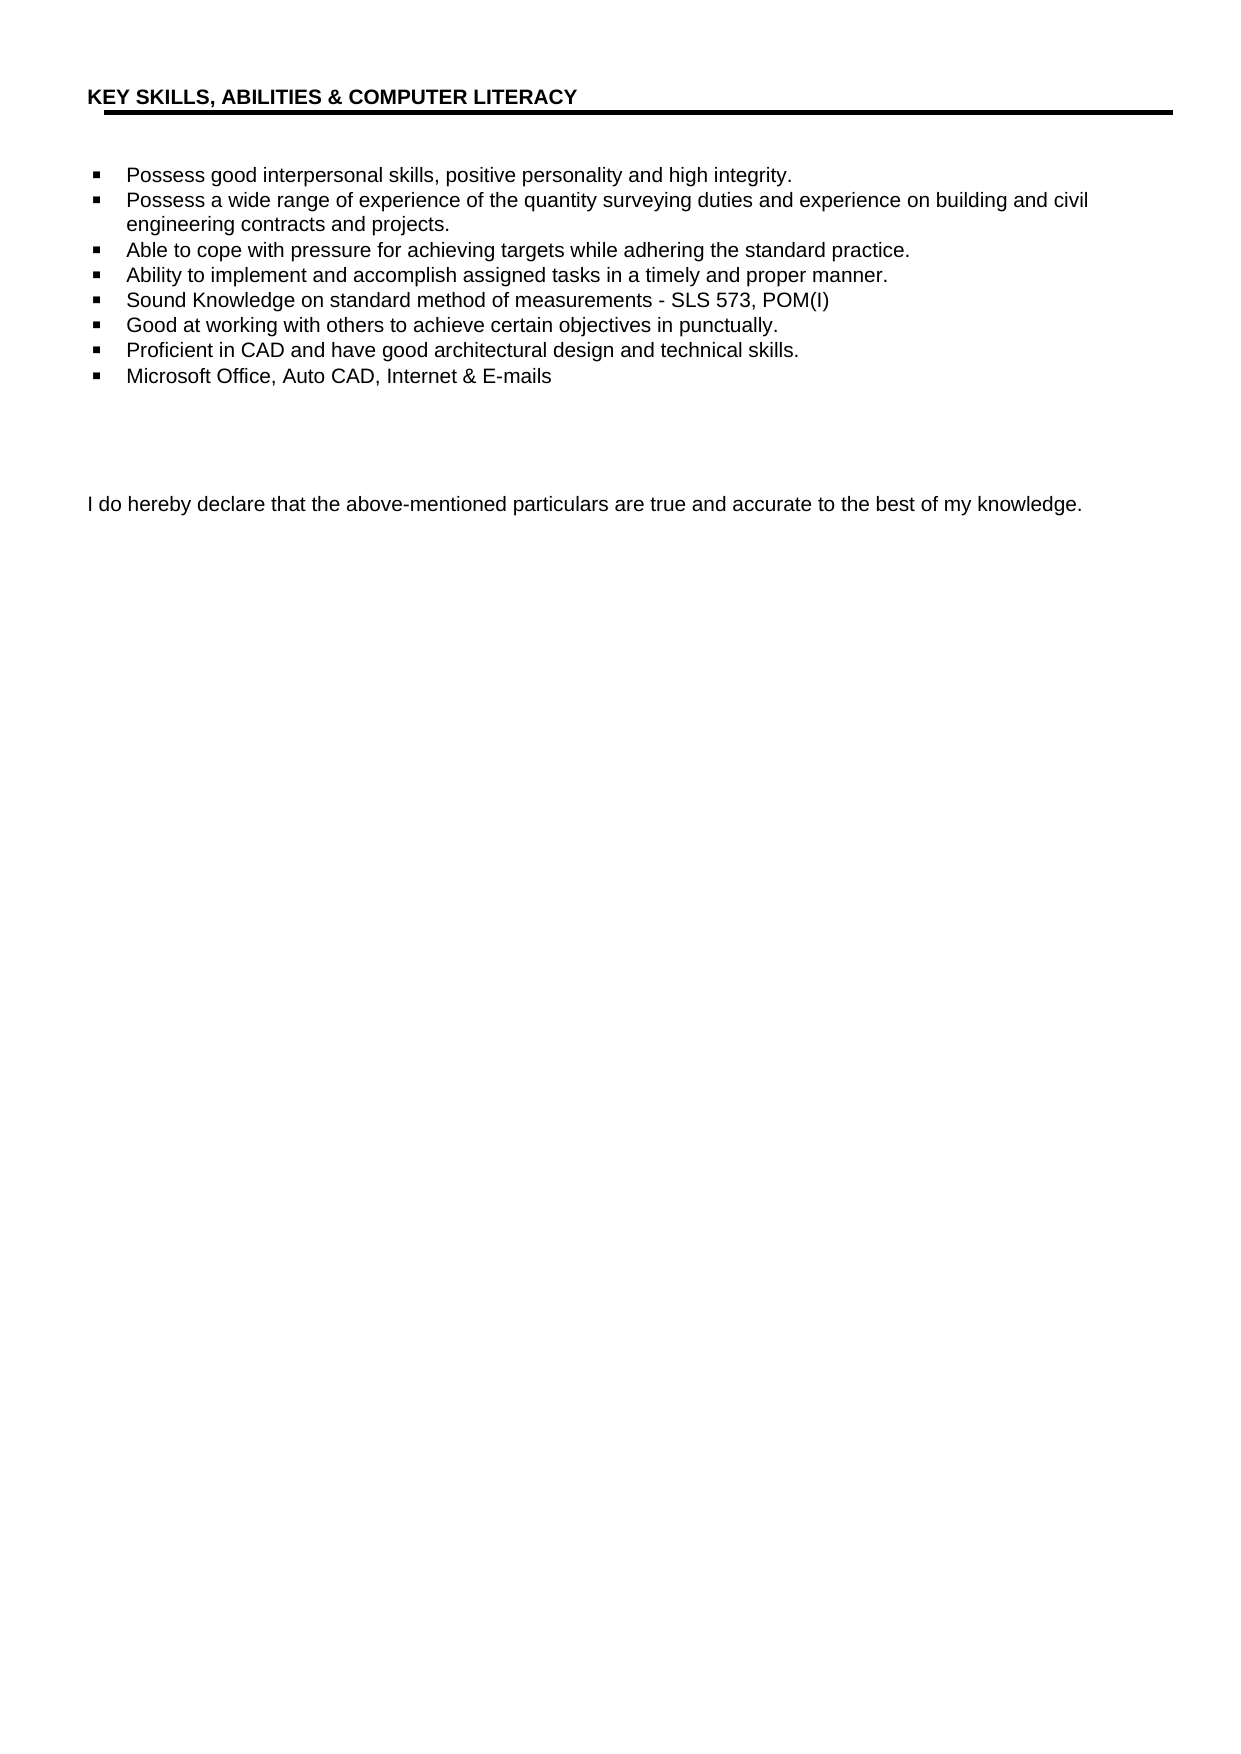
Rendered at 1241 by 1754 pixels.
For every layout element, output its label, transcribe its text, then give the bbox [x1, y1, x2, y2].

list Possess a wide range of experience of the quantity surveying duties and experience on building and civil engineering contracts and projects. [89, 188, 1152, 236]
list Microsoft Office, Auto CAD, Internet & E-mails [89, 363, 1152, 387]
list Good at working with others to achieve certain objectives in punctually. [89, 313, 1152, 337]
subtitle KEY SKILLS, ABILITIES & COMPUTER LITERACY [87, 85, 1131, 109]
list Ability to implement and accomplish assigned tasks in a timely and proper manner. [89, 263, 1152, 287]
text I do hereby declare that the above-mentioned particulars are true and accurate to the best of my knowledge. [87, 492, 1152, 516]
list Able to cope with pressure for achieving targets while adhering the standard practice. [89, 237, 1152, 261]
list Proficient in CAD and have good architectural design and technical skills. [89, 338, 1152, 362]
list Possess good interpersonal skills, positive personality and high integrity. [89, 162, 1152, 186]
list Sound Knowledge on standard method of measurements - SLS 573, POM(I) [89, 288, 1152, 312]
